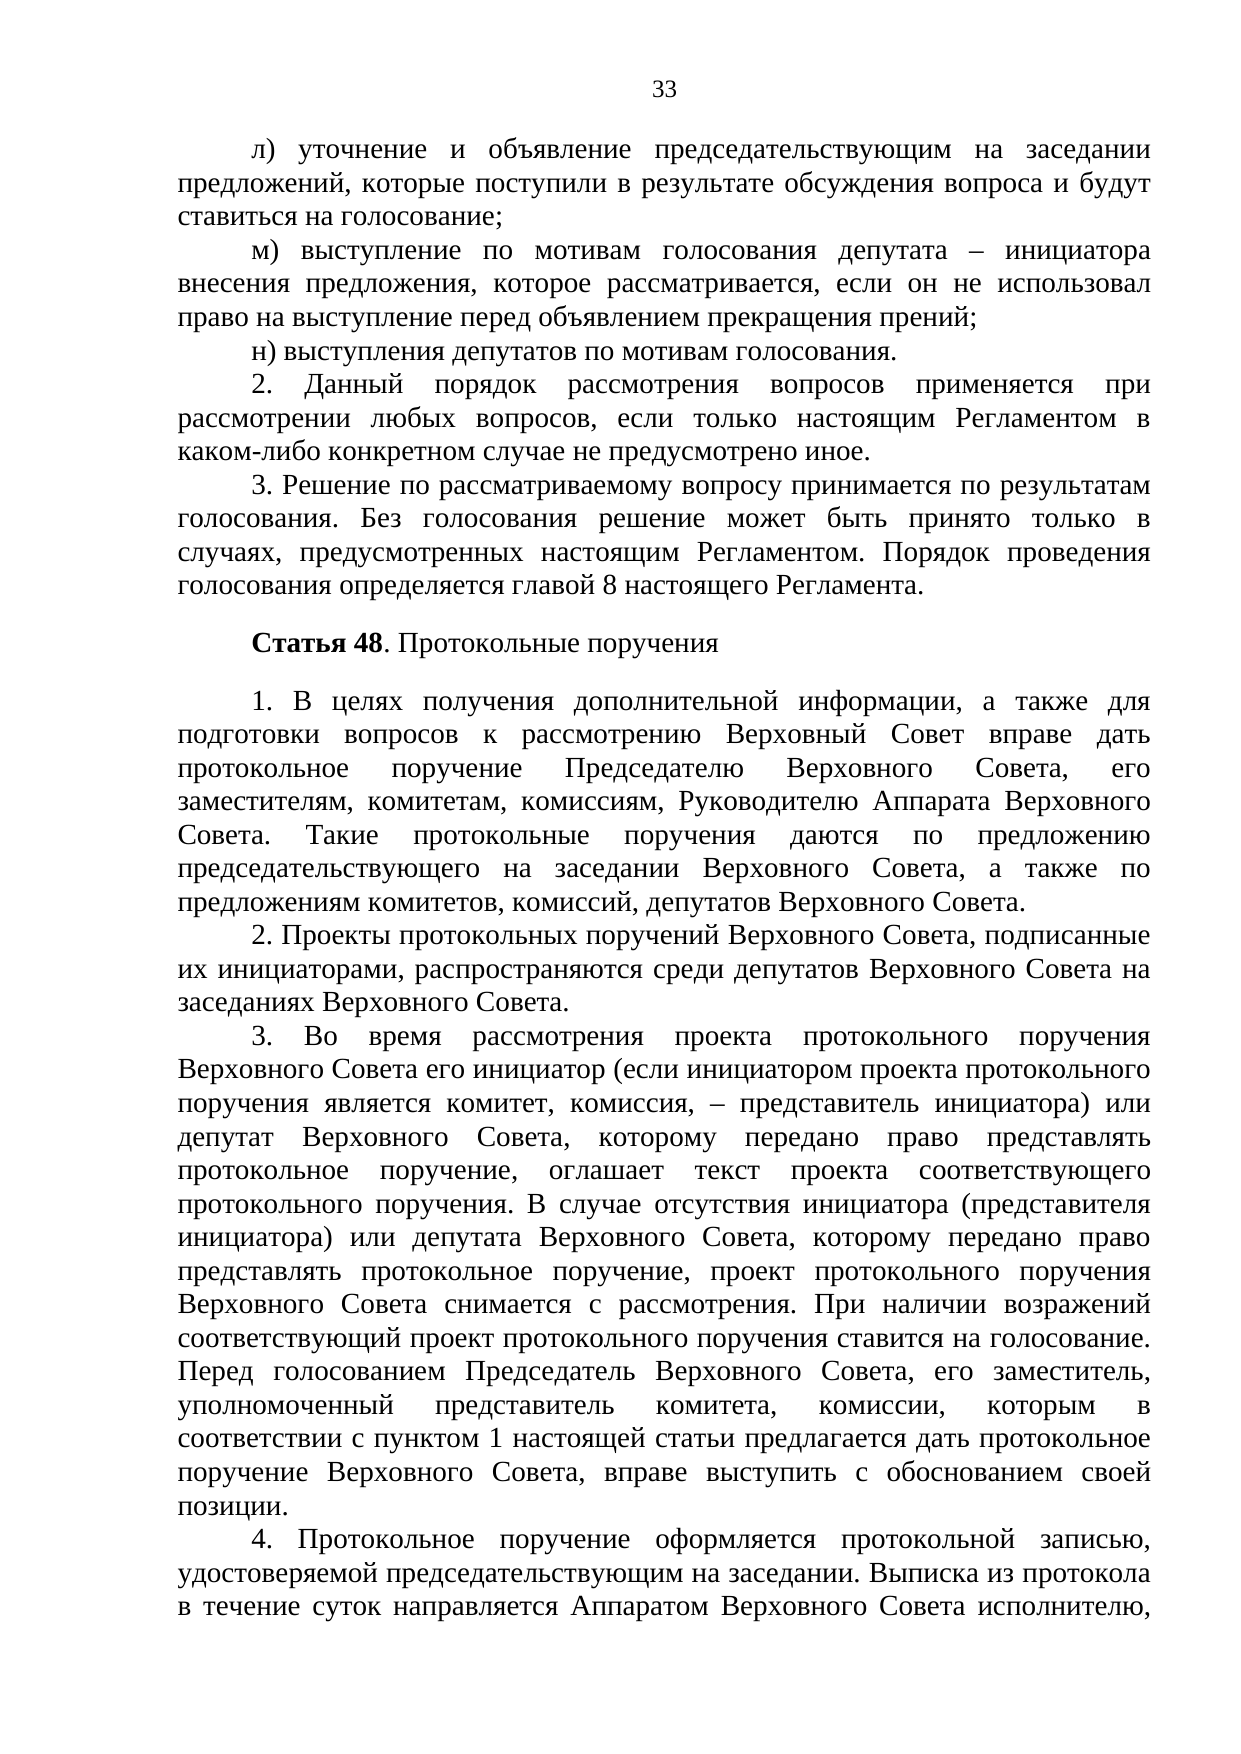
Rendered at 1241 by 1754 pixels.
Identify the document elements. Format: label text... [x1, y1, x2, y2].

text 2. Проекты протокольных поручений Верховного Совета, подписанные их инициаторами, распространяются среди депутатов Верховного Совета на заседаниях Верховного Совета. [177, 917, 1152, 1018]
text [177, 1521, 1152, 1622]
text 3. Во время рассмотрения проекта протокольного поручения Верховного Совета его инициатор (если инициатором проекта протокольного поручения является комитет, комиссия, – представитель инициатора) или депутат Верховного Совета, которому передано право представлять протокольное поручение, оглашает текст проекта соответствующего протокольного поручения. В случае отсутствия инициатора (представителя инициатора) или депутата Верховного Совета, которому передано право представлять протокольное поручение, проект протокольного поручения Верховного Совета снимается с рассмотрения. При наличии возражений соответствующий проект протокольного поручения ставится на голосование. Перед голосованием Председатель Верховного Совета, его заместитель, уполномоченный представитель комитета, комиссии, которым в соответствии с пунктом 1 настоящей статьи предлагается дать протокольное поручение Верховного Совета, вправе выступить с обоснованием своей позиции. [177, 1018, 1152, 1521]
text н) выступления депутатов по мотивам голосования. [177, 333, 1152, 366]
text м) выступление по мотивам голосования депутата – инициатора внесения предложения, которое рассматривается, если он не использовал право на выступление перед объявлением прекращения прений; [177, 232, 1152, 333]
text 1. В целях получения дополнительной информации, а также для подготовки вопросов к рассмотрению Верховный Совет вправе дать протокольное поручение Председателю Верховного Совета, его заместителям, комитетам, комиссиям, Руководителю Аппарата Верховного Совета. Такие протокольные поручения даются по предложению председательствующего на заседании Верховного Совета, а также по предложениям комитетов, комиссий, депутатов Верховного Совета. [177, 683, 1152, 917]
text Статья 48. Протокольные поручения [177, 625, 1152, 658]
text л) уточнение и объявление председательствующим на заседании предложений, которые поступили в результате обсуждения вопроса и будут ставиться на голосование; [177, 131, 1152, 232]
text 2. Данный порядок рассмотрения вопросов применяется при рассмотрении любых вопросов, если только настоящим Регламентом в каком-либо конкретном случае не предусмотрено иное. [177, 366, 1152, 467]
text 3. Решение по рассматриваемому вопросу принимается по результатам голосования. Без голосования решение может быть принято только в случаях, предусмотренных настоящим Регламентом. Порядок проведения голосования определяется главой 8 настоящего Регламента. [177, 467, 1152, 601]
